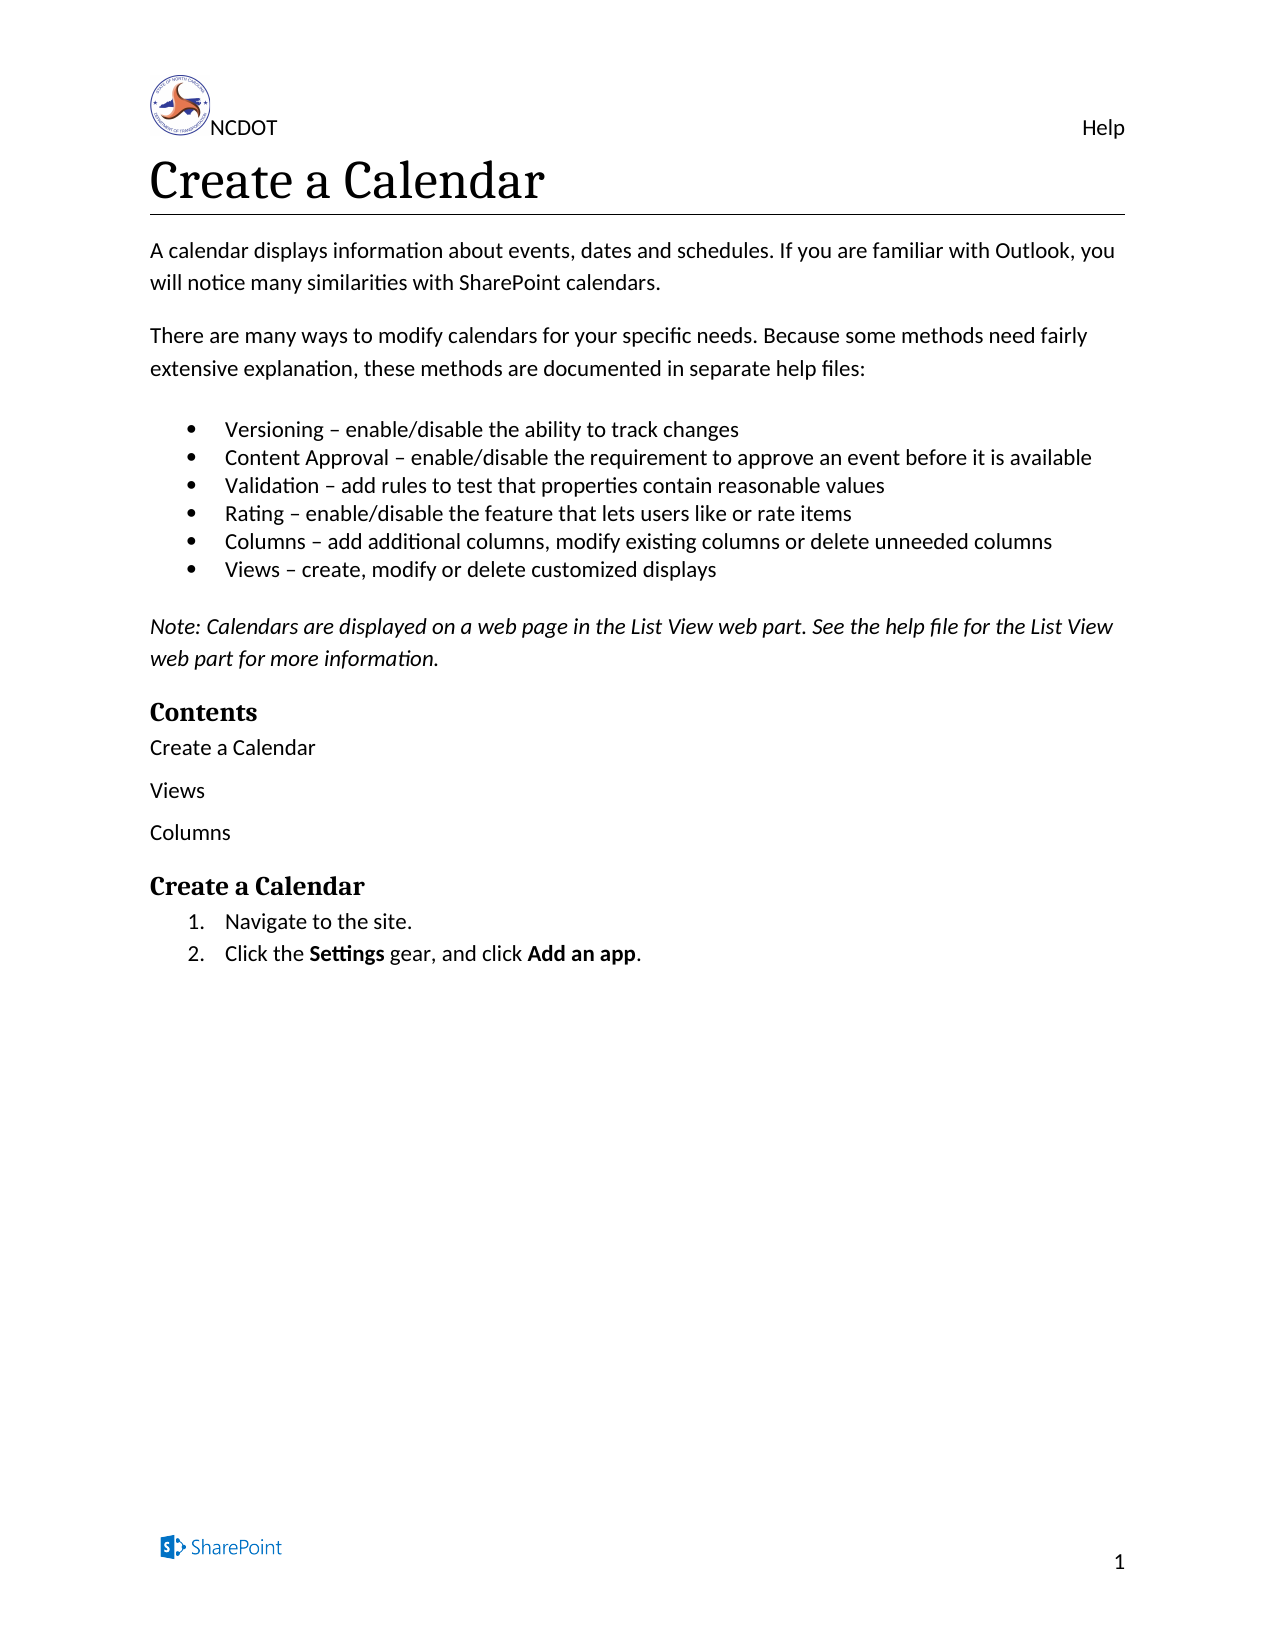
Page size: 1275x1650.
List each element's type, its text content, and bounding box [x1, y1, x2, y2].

list Navigate to the site. [187, 907, 1125, 935]
title Create a Calendar [150, 150, 1125, 214]
picture [150, 75, 210, 136]
text Note: Calendars are displayed on a web page in the List View web part. See the help file for the List View web part for more information. [150, 612, 1125, 672]
text A calendar displays information about events, dates and schedules. If you are familiar with Outlook, you will notice many similarities with SharePoint calendars. [150, 236, 1125, 296]
subtitle Create a Calendar [150, 871, 1125, 903]
list Rating – enable/disable the feature that lets users like or rate items [187, 499, 1125, 527]
text There are many ways to modify calendars for your specific needs. Because some methods need fairly extensive explanation, these methods are documented in separate help files: [150, 321, 1125, 382]
subtitle Contents [150, 697, 1125, 729]
picture [150, 1524, 292, 1570]
list Validation – add rules to test that properties contain reasonable values [187, 471, 1125, 499]
text Columns [150, 818, 1125, 846]
list Columns – add additional columns, modify existing columns or delete unneeded columns [187, 527, 1125, 555]
text Views [150, 776, 1125, 804]
list Views – create, modify or delete customized displays [187, 555, 1125, 583]
list Versioning – enable/disable the ability to track changes [187, 415, 1125, 443]
list Click the Settings gear, and click Add an app. [187, 939, 1125, 967]
text Create a Calendar [150, 733, 1125, 761]
list Content Approval – enable/disable the requirement to approve an event before it is available [187, 443, 1125, 471]
